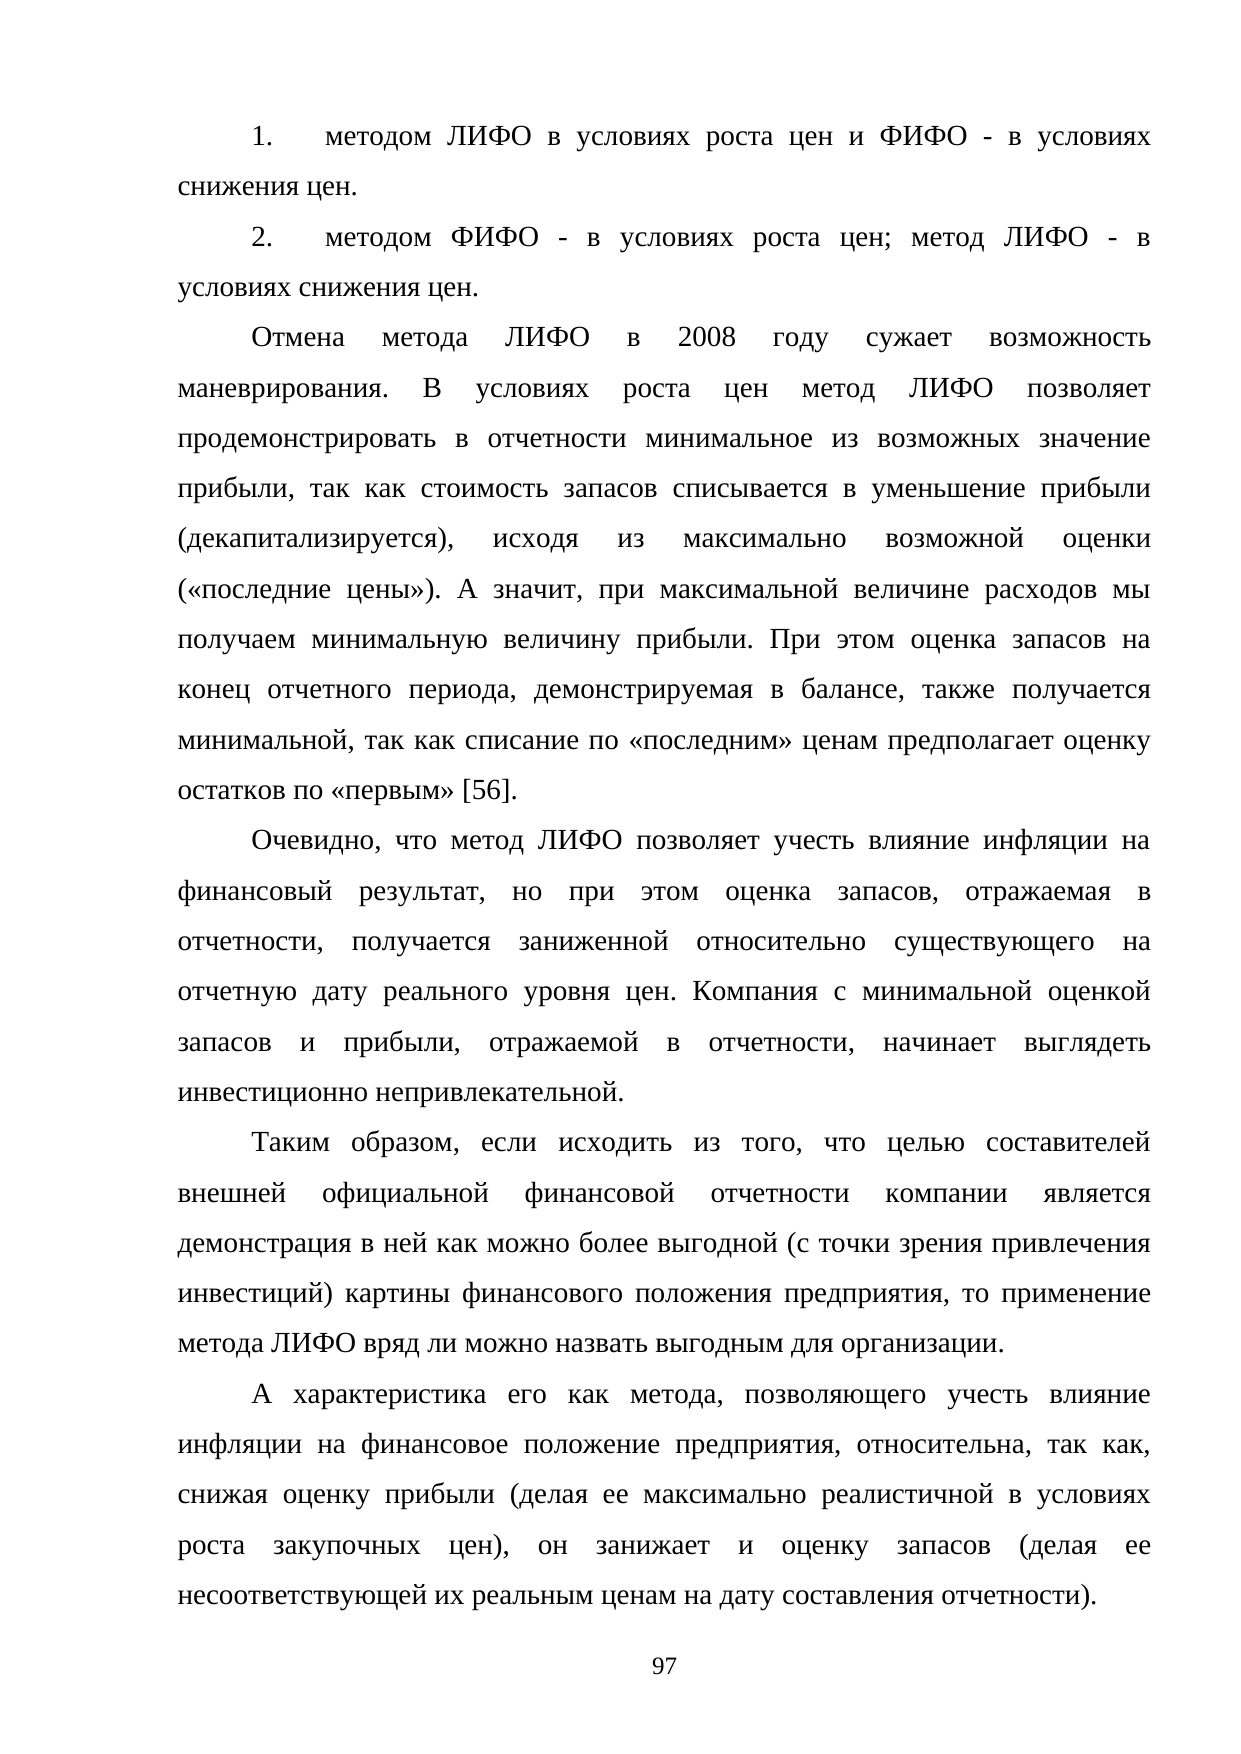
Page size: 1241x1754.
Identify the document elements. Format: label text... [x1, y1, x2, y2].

text А характеристика его как метода, позволяющего учесть влияние инфляции на финансовое положение предприятия, относительна, так как, снижая оценку прибыли (делая ее максимально реалистичной в условиях роста закупочных цен), он занижает и оценку запасов (делая ее несоответствующей их реальным ценам на дату составления отчетности). [177, 1376, 1152, 1611]
text Таким образом, если исходить из того, что целью составителей внешней официальной финансовой отчетности компании является демонстрация в ней как можно более выгодной (с точки зрения привлечения инвестиций) картины финансового положения предприятия, то применение метода ЛИФО вряд ли можно назвать выгодным для организации. [177, 1124, 1152, 1359]
list методом ЛИФО в условиях роста цен и ФИФО - в условиях снижения цен. [177, 118, 1152, 202]
text Очевидно, что метод ЛИФО позволяет учесть влияние инфляции на финансовый результат, но при этом оценка запасов, отражаемая в отчетности, получается заниженной относительно существующего на отчетную дату реального уровня цен. Компания с минимальной оценкой запасов и прибыли, отражаемой в отчетности, начинает выглядеть инвестиционно непривлекательной. [177, 822, 1152, 1108]
list методом ФИФО - в условиях роста цен; метод ЛИФО - в условиях снижения цен. [177, 219, 1152, 303]
text Отмена метода ЛИФО в 2008 году сужает возможность маневрирования. В условиях роста цен метод ЛИФО позволяет продемонстрировать в отчетности минимальное из возможных значение прибыли, так как стоимость запасов списывается в уменьшение прибыли (декапитализируется), исходя из максимально возможной оценки («последние цены»). А значит, при максимальной величине расходов мы получаем минимальную величину прибыли. При этом оценка запасов на конец отчетного периода, демонстрируемая в балансе, также получается минимальной, так как списание по «последним» ценам предполагает оценку остатков по «первым» [56]. [177, 319, 1152, 806]
